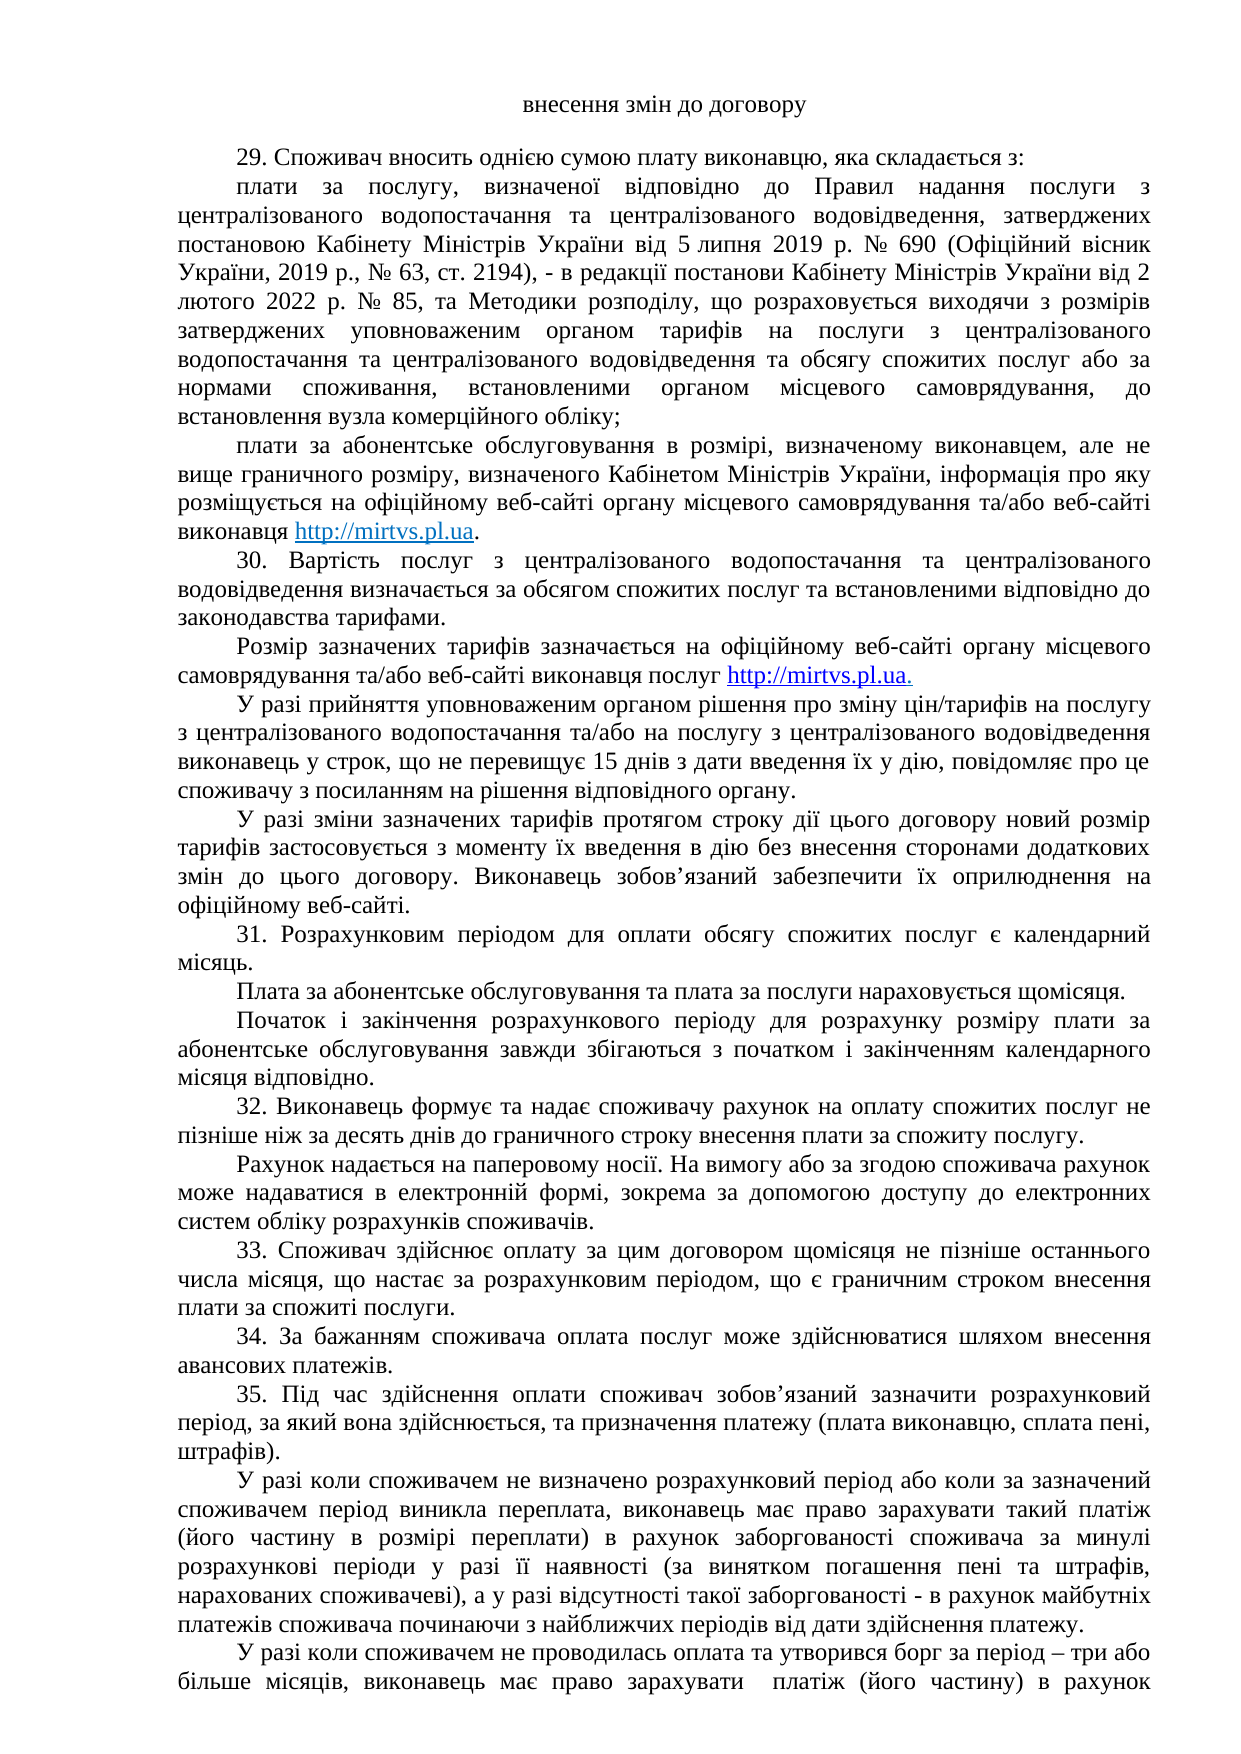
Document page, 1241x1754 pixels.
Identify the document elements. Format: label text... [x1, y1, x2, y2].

text плати за послугу, визначеної відповідно до Правил надання послуги з централізованого водопостачання та централізованого водовідведення, затверджених постановою Кабінету Міністрів України від 5 липня 2019 р. № 690 (Офіційний вісник України, 2019 р., № 63, ст. 2194), - в редакції постанови Кабінету Міністрів України від 2 лютого 2022 р. № 85, та Методики розподілу, що розраховується виходячи з розмірів затверджених уповноваженим органом тарифів на послуги з централізованого водопостачання та централізованого водовідведення та обсягу спожитих послуг або за нормами споживання, встановленими органом місцевого самоврядування, до встановлення вузла комерційного обліку; [177, 171, 1152, 430]
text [177, 1637, 1152, 1695]
text Рахунок надається на паперовому носії. На вимогу або за згодою споживача рахунок може надаватися в електронній формі, зокрема за допомогою доступу до електронних систем обліку розрахунків споживачів. [177, 1149, 1152, 1235]
text Розмір зазначених тарифів зазначається на офіційному веб-сайті органу місцевого самоврядування та/або веб-сайті виконавця послуг http://mirtvs.pl.ua. [177, 631, 1152, 689]
text 33. Споживач здійснює оплату за цим договором щомісяця не пізніше останнього числа місяця, що настає за розрахунковим періодом, що є граничним строком внесення плати за спожиті послуги. [177, 1235, 1152, 1321]
text У разі прийняття уповноваженим органом рішення про зміну цін/тарифів на послугу з централізованого водопостачання та/або на послугу з централізованого водовідведення виконавець у строк, що не перевищує 15 днів з дати введення їх у дію, повідомляє про це споживачу з посиланням на рішення відповідного органу. [177, 689, 1152, 804]
text 35. Під час здійснення оплати споживач зобов’язаний зазначити розрахунковий період, за який вона здійснюється, та призначення платежу (плата виконавцю, сплата пені, штрафів). [177, 1379, 1152, 1465]
text 29. Споживач вносить однією сумою плату виконавцю, яка складається з: [177, 142, 1152, 171]
text Початок і закінчення розрахункового періоду для розрахунку розміру плати за абонентське обслуговування завжди збігаються з початком і закінченням календарного місяця відповідно. [177, 1005, 1152, 1091]
text 30. Вартість послуг з централізованого водопостачання та централізованого водовідведення визначається за обсягом спожитих послуг та встановленими відповідно до законодавства тарифами. [177, 545, 1152, 631]
text 32. Виконавець формує та надає споживачу рахунок на оплату спожитих послуг не пізніше ніж за десять днів до граничного строку внесення плати за спожиту послугу. [177, 1091, 1152, 1149]
text У разі коли споживачем не визначено розрахунковий період або коли за зазначений споживачем період виникла переплата, виконавець має право зарахувати такий платіж (його частину в розмірі переплати) в рахунок заборгованості споживача за минулі розрахункові періоди у разі її наявності (за винятком погашення пені та штрафів, нарахованих споживачеві), а у разі відсутності такої заборгованості - в рахунок майбутніх платежів споживача починаючи з найближчих періодів від дати здійснення платежу. [177, 1465, 1152, 1637]
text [177, 89, 1152, 117]
text 31. Розрахунковим періодом для оплати обсягу спожитих послуг є календарний місяць. [177, 919, 1152, 976]
text У разі зміни зазначених тарифів протягом строку дії цього договору новий розмір тарифів застосовується з моменту їх введення в дію без внесення сторонами додаткових змін до цього договору. Виконавець зобов’язаний забезпечити їх оприлюднення на офіційному веб-сайті. [177, 804, 1152, 919]
text Плата за абонентське обслуговування та плата за послуги нараховується щомісяця. [177, 976, 1152, 1005]
text 34. За бажанням споживача оплата послуг може здійснюватися шляхом внесення авансових платежів. [177, 1321, 1152, 1379]
text плати за абонентське обслуговування в розмірі, визначеному виконавцем, але не вище граничного розміру, визначеного Кабінетом Міністрів України, інформація про яку розміщується на офіційному веб-сайті органу місцевого самоврядування та/або веб-сайті виконавця http://mirtvs.pl.ua. [177, 430, 1152, 545]
